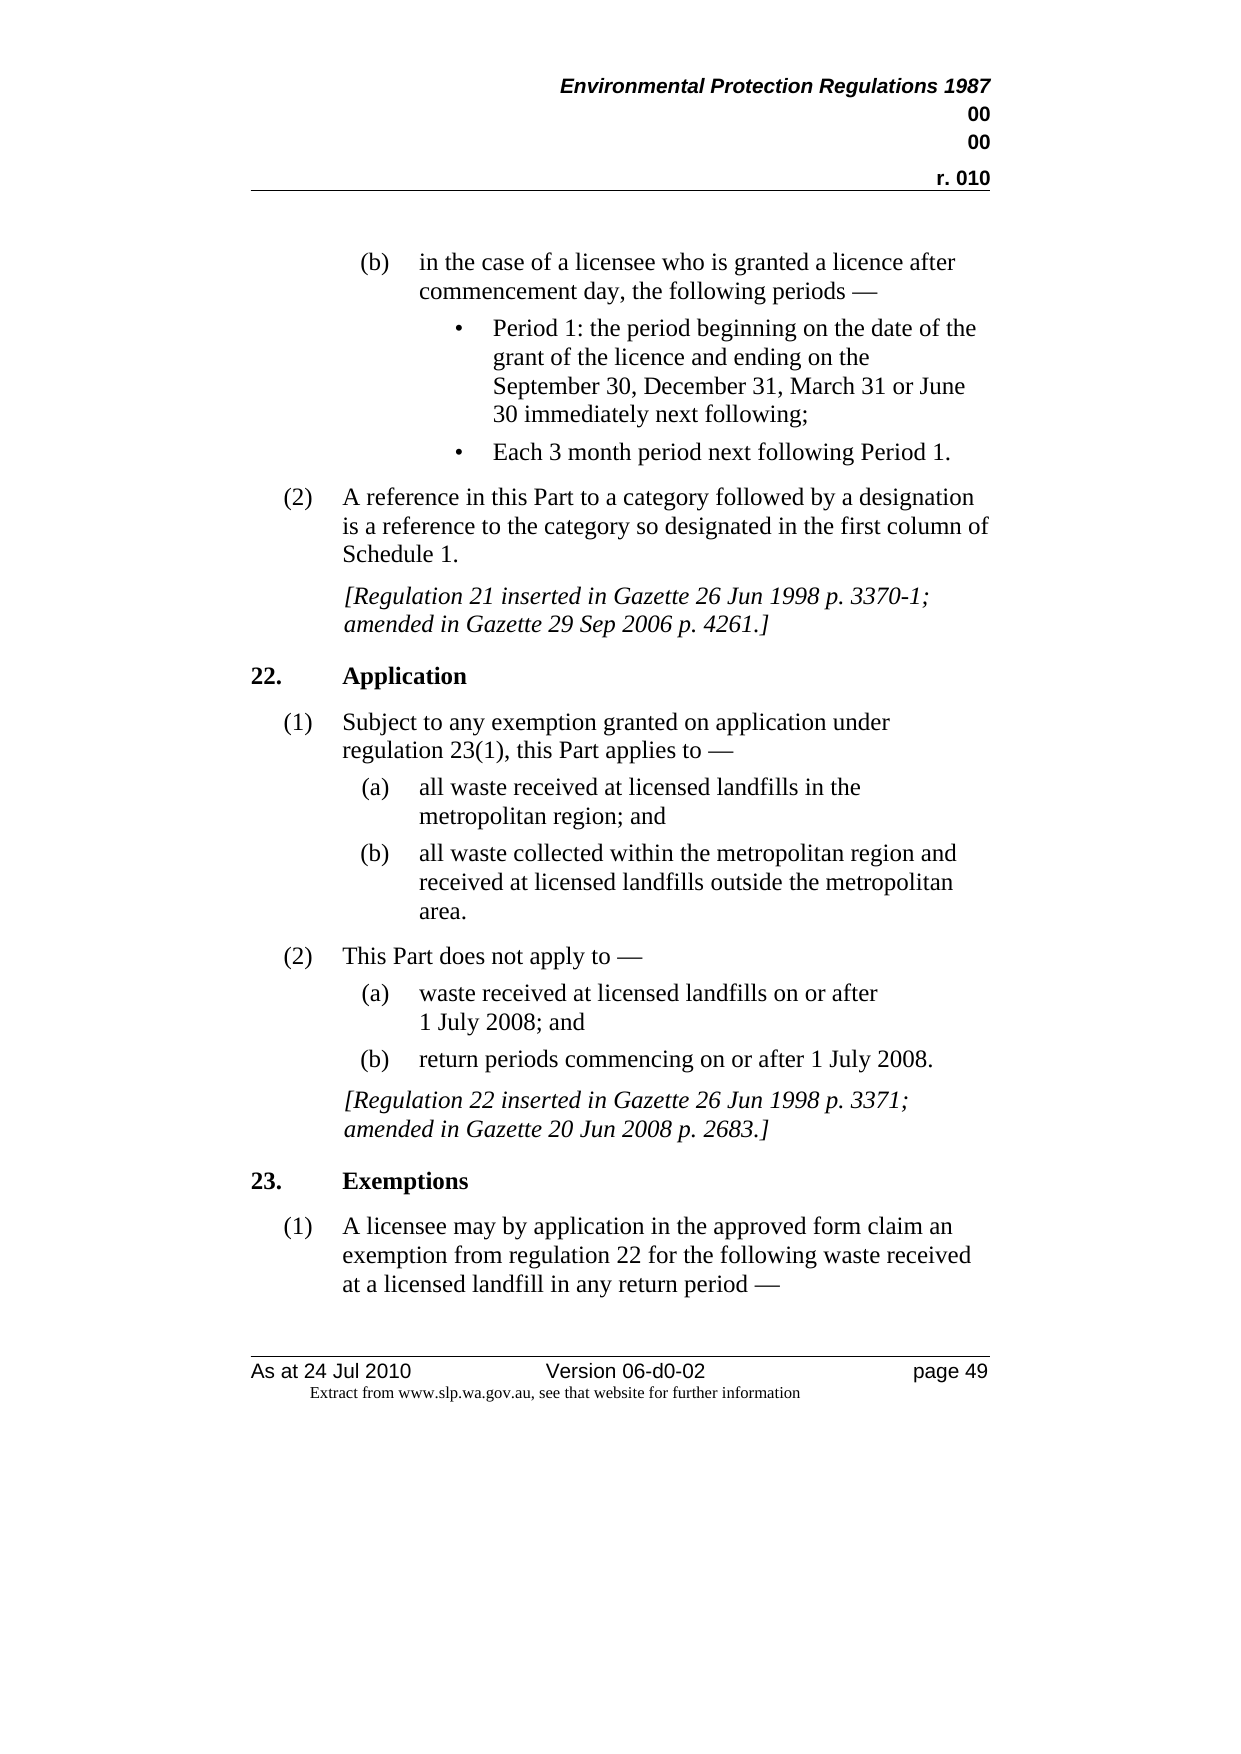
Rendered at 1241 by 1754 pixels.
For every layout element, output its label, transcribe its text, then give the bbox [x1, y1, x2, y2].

text (2) This Part does not apply to — [251, 941, 990, 970]
text (b) return periods commencing on or after 1 July 2008. [251, 1044, 990, 1073]
text (1) Subject to any exemption granted on application under regulation 23(1), this Part applies to — [251, 707, 990, 764]
text (1) A licensee may by application in the approved form claim an exemption from regulation 22 for the following waste received at a licensed landfill in any return period — [251, 1211, 990, 1297]
text [Regulation 21 inserted in Gazette 26 Jun 1998 p. 3370-1; amended in Gazette 29 Sep 2006 p. 4261.] [251, 581, 990, 638]
text [Regulation 22 inserted in Gazette 26 Jun 1998 p. 3371; amended in Gazette 20 Jun 2008 p. 2683.] [251, 1085, 990, 1143]
text (2) A reference in this Part to a category followed by a designation is a reference to the category so designated in the first column of Schedule 1. [251, 482, 990, 568]
text (a) all waste received at licensed landfills in the metropolitan region; and [251, 772, 990, 830]
text (a) waste received at licensed landfills on or after 1 July 2008; and [251, 978, 990, 1036]
text • Period 1: the period beginning on the date of the grant of the licence and ending on the September 30, December 31, March 31 or June 30 immediately next following; [251, 313, 990, 428]
text (b) all waste collected within the metropolitan region and received at licensed landfills outside the metropolitan area. [251, 838, 990, 924]
subtitle 22. Application [251, 661, 990, 690]
text • Each 3 month period next following Period 1. [251, 437, 990, 465]
subtitle 23. Exemptions [251, 1166, 990, 1194]
text (b) in the case of a licensee who is granted a licence after commencement day, the following periods — [251, 247, 990, 305]
